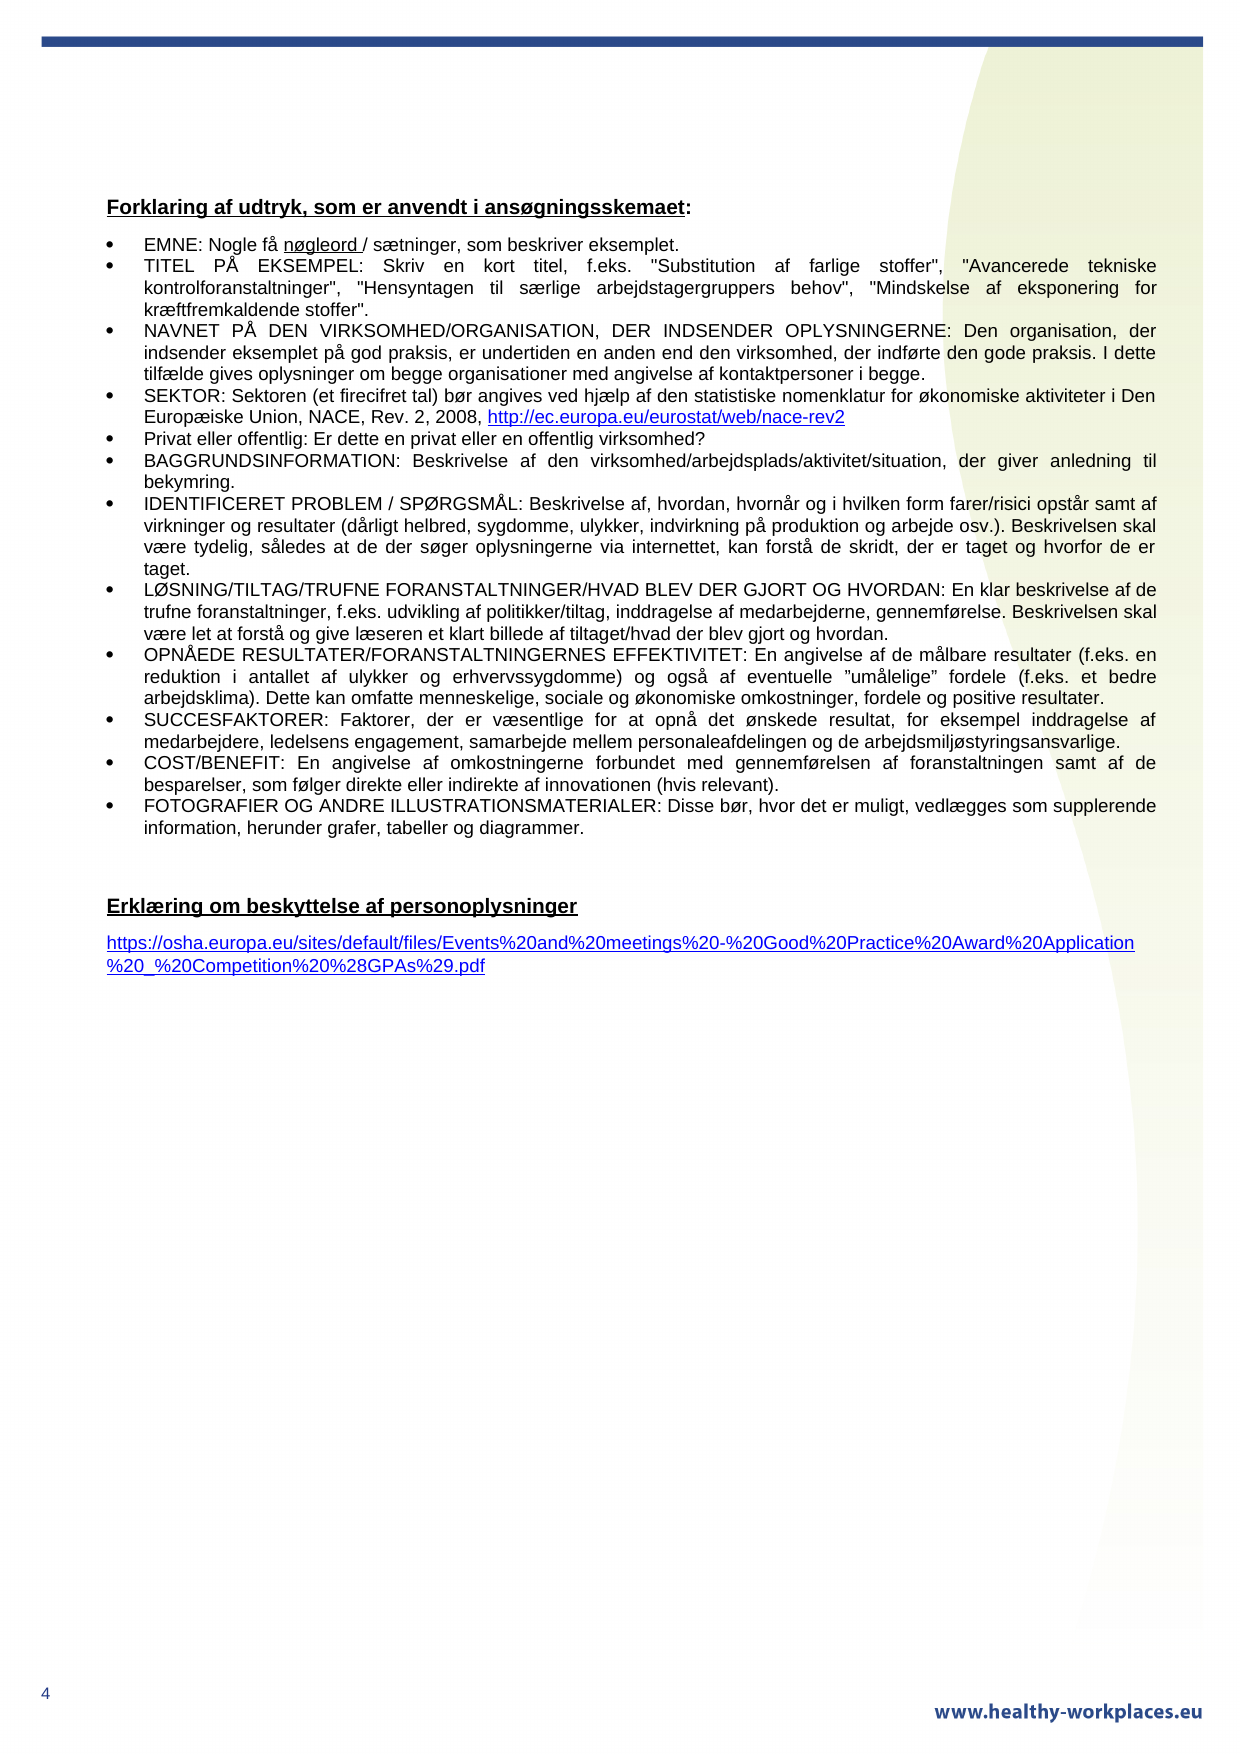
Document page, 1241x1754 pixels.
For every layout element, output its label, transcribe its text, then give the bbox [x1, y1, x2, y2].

list LØSNING/TILTAG/TRUFNE FORANSTALTNINGER/HVAD BLEV DER GJORT OG HVORDAN: En klar beskrivelse af de trufne foranstaltninger, f.eks. udvikling af politikker/tiltag, inddragelse af medarbejderne, gennemførelse. Beskrivelsen skal være let at forstå og give læseren et klart billede af tiltaget/hvad der blev gjort og hvordan. [106, 579, 1157, 644]
list NAVNET PÅ DEN VIRKSOMHED/ORGANISATION, DER INDSENDER OPLYSNINGERNE: Den organisation, der indsender eksemplet på god praksis, er undertiden en anden end den virksomhed, der indførte den gode praksis. I dette tilfælde gives oplysninger om begge organisationer med angivelse af kontaktpersoner i begge. [106, 320, 1157, 385]
list Privat eller offentlig: Er dette en privat eller en offentlig virksomhed? [106, 428, 1157, 449]
list COST/BENEFIT: En angivelse af omkostningerne forbundet med gennemførelsen af foranstaltningen samt af de besparelser, som følger direkte eller indirekte af innovationen (hvis relevant). [106, 752, 1157, 795]
list EMNE: Nogle få nøgleord / sætninger, som beskriver eksemplet. [106, 233, 1157, 255]
list SEKTOR: Sektoren (et firecifret tal) bør angives ved hjælp af den statistiske nomenklatur for økonomiske aktiviteter i Den Europæiske Union, NACE, Rev. 2, 2008, http://ec.europa.eu/eurostat/web/nace-rev2 [106, 385, 1157, 428]
picture [0, 0, 1241, 1754]
list BAGGRUNDSINFORMATION: Beskrivelse af den virksomhed/arbejdsplads/aktivitet/situation, der giver anledning til bekymring. [106, 449, 1157, 493]
list FOTOGRAFIER OG ANDRE ILLUSTRATIONSMATERIALER: Disse bør, hvor det er muligt, vedlægges som supplerende information, herunder grafer, tabeller og diagrammer. [106, 795, 1157, 838]
text Erklæring om beskyttelse af personoplysninger [106, 893, 1157, 917]
text https://osha.europa.eu/sites/default/files/Events%20and%20meetings%20-%20Good%20Practice%20Award%20Application%20_%20Competition%20%28GPAs%29.pdf [106, 932, 1157, 977]
list TITEL PÅ EKSEMPEL: Skriv en kort titel, f.eks. "Substitution af farlige stoffer", "Avancerede tekniske kontrolforanstaltninger", "Hensyntagen til særlige arbejdstagergruppers behov", "Mindskelse af eksponering for kræftfremkaldende stoffer". [106, 255, 1157, 320]
list IDENTIFICERET PROBLEM / SPØRGSMÅL: Beskrivelse af, hvordan, hvornår og i hvilken form farer/risici opstår samt af virkninger og resultater (dårligt helbred, sygdomme, ulykker, indvirkning på produktion og arbejde osv.). Beskrivelsen skal være tydelig, således at de der søger oplysningerne via internettet, kan forstå de skridt, der er taget og hvorfor de er taget. [106, 493, 1157, 579]
text Forklaring af udtryk, som er anvendt i ansøgningsskemaet: [106, 195, 1157, 219]
list SUCCESFAKTORER: Faktorer, der er væsentlige for at opnå det ønskede resultat, for eksempel inddragelse af medarbejdere, ledelsens engagement, samarbejde mellem personaleafdelingen og de arbejdsmiljøstyringsansvarlige. [106, 709, 1157, 752]
list OPNÅEDE RESULTATER/FORANSTALTNINGERNES EFFEKTIVITET: En angivelse af de målbare resultater (f.eks. en reduktion i antallet af ulykker og erhvervssygdomme) og også af eventuelle ”umålelige” fordele (f.eks. et bedre arbejdsklima). Dette kan omfatte menneskelige, sociale og økonomiske omkostninger, fordele og positive resultater. [106, 644, 1157, 709]
